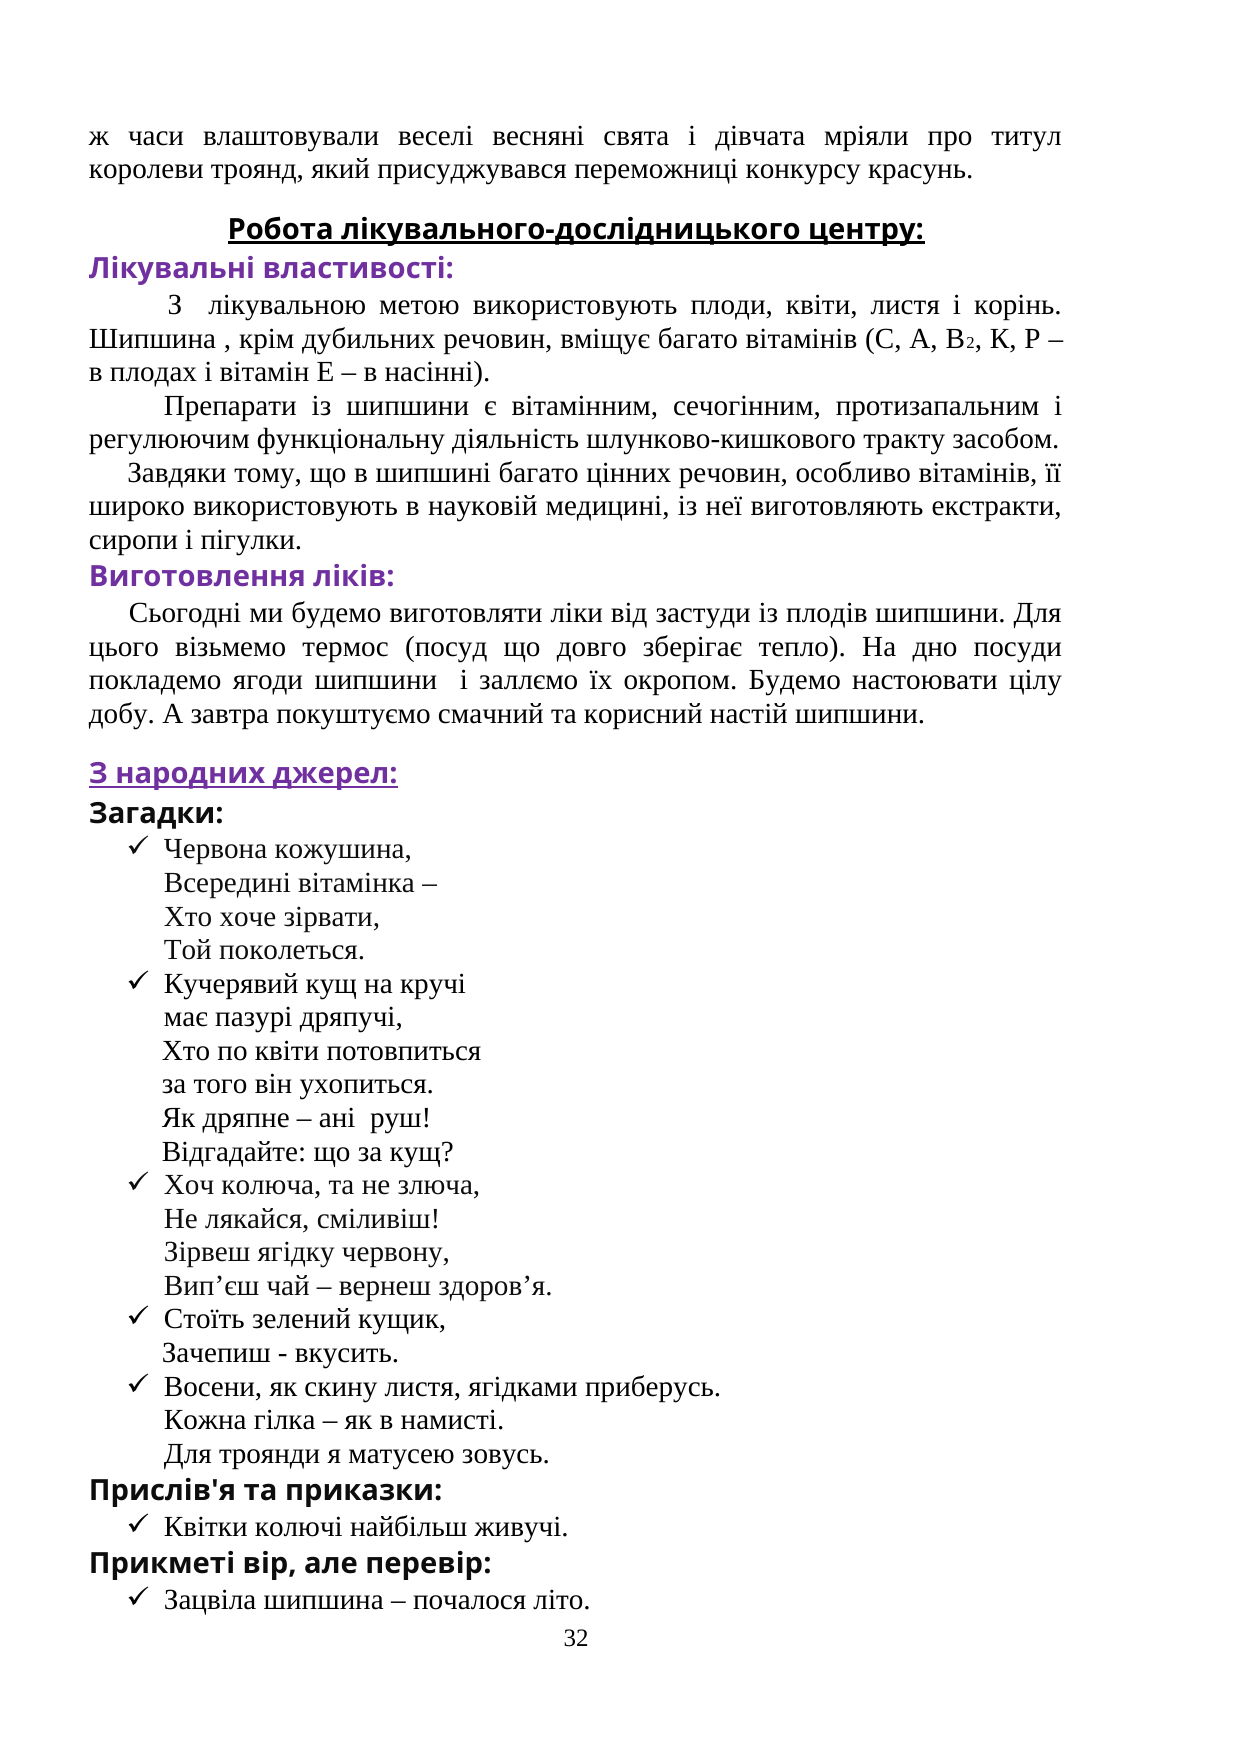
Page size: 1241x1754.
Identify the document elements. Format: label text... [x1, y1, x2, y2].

text Прислів'я та приказки: [89, 1469, 1063, 1509]
text за того він ухопиться. [89, 1067, 1063, 1100]
list Квітки колючі найбільш живучі. [126, 1509, 1063, 1543]
list Стоїть зелений кущик, [126, 1301, 1063, 1335]
text Як дряпне – ані руш! [89, 1100, 1063, 1134]
text Всередині вітамінка – [164, 865, 1063, 899]
text Зачепиш - вкусить. [89, 1335, 1063, 1369]
text Препарати із шипшини є вітамінним, сечогінним, протизапальним і регулюючим функціональну діяльність шлунково-кишкового тракту засобом. [89, 388, 1063, 455]
text Не лякайся, сміливіш! [164, 1201, 1063, 1234]
text Лікувальні властивості: [89, 248, 1063, 287]
text Хто хоче зірвати, [164, 899, 1063, 932]
text Вип’єш чай – вернеш здоров’я. [164, 1268, 1063, 1301]
text Кожна гілка – як в намисті. [164, 1402, 1063, 1436]
text Зірвеш ягідку червону, [164, 1234, 1063, 1268]
text Виготовлення ліків: [89, 556, 1063, 595]
list Червона кожушина, [126, 832, 1063, 865]
text Прикметі вір, але перевір: [89, 1543, 1063, 1582]
list Хоч колюча, та не злюча, [126, 1167, 1063, 1201]
text Для троянди я матусею зовусь. [164, 1436, 1063, 1469]
text Робота лікувального-дослідницького центру: [89, 208, 1063, 248]
text Сьогодні ми будемо виготовляти ліки від застуди із плодів шипшини. Для цього візьмемо термос (посуд що довго зберігає тепло). На дно посуди покладемо ягоди шипшини і заллємо їх окропом. Будемо настоювати цілу добу. А завтра покуштуємо смачний та корисний настій шипшини. [89, 595, 1063, 729]
text З лікувальною метою використовують плоди, квіти, листя і корінь. Шипшина , крім дубильних речовин, вміщує багато вітамінів (С, А, В2, К, Р – в плодах і вітамін Е – в насінні). [89, 287, 1063, 388]
text Той поколеться. [164, 932, 1063, 966]
text Відгадайте: що за кущ? [89, 1134, 1063, 1167]
text Завдяки тому, що в шипшині багато цінних речовин, особливо вітамінів, її широко використовують в науковій медицині, із неї виготовляють екстракти, сиропи і пігулки. [89, 455, 1063, 556]
text З народних джерел: [89, 752, 1063, 792]
list Зацвіла шипшина – почалося літо. [126, 1582, 1063, 1616]
list Восени, як скину листя, ягідками приберусь. [126, 1369, 1063, 1402]
text Хто по квіти потовпиться [89, 1033, 1063, 1067]
text Загадки: [89, 792, 1063, 832]
list Кучерявий кущ на кручі [126, 966, 1063, 999]
text має пазурі дряпучі, [164, 999, 1063, 1033]
